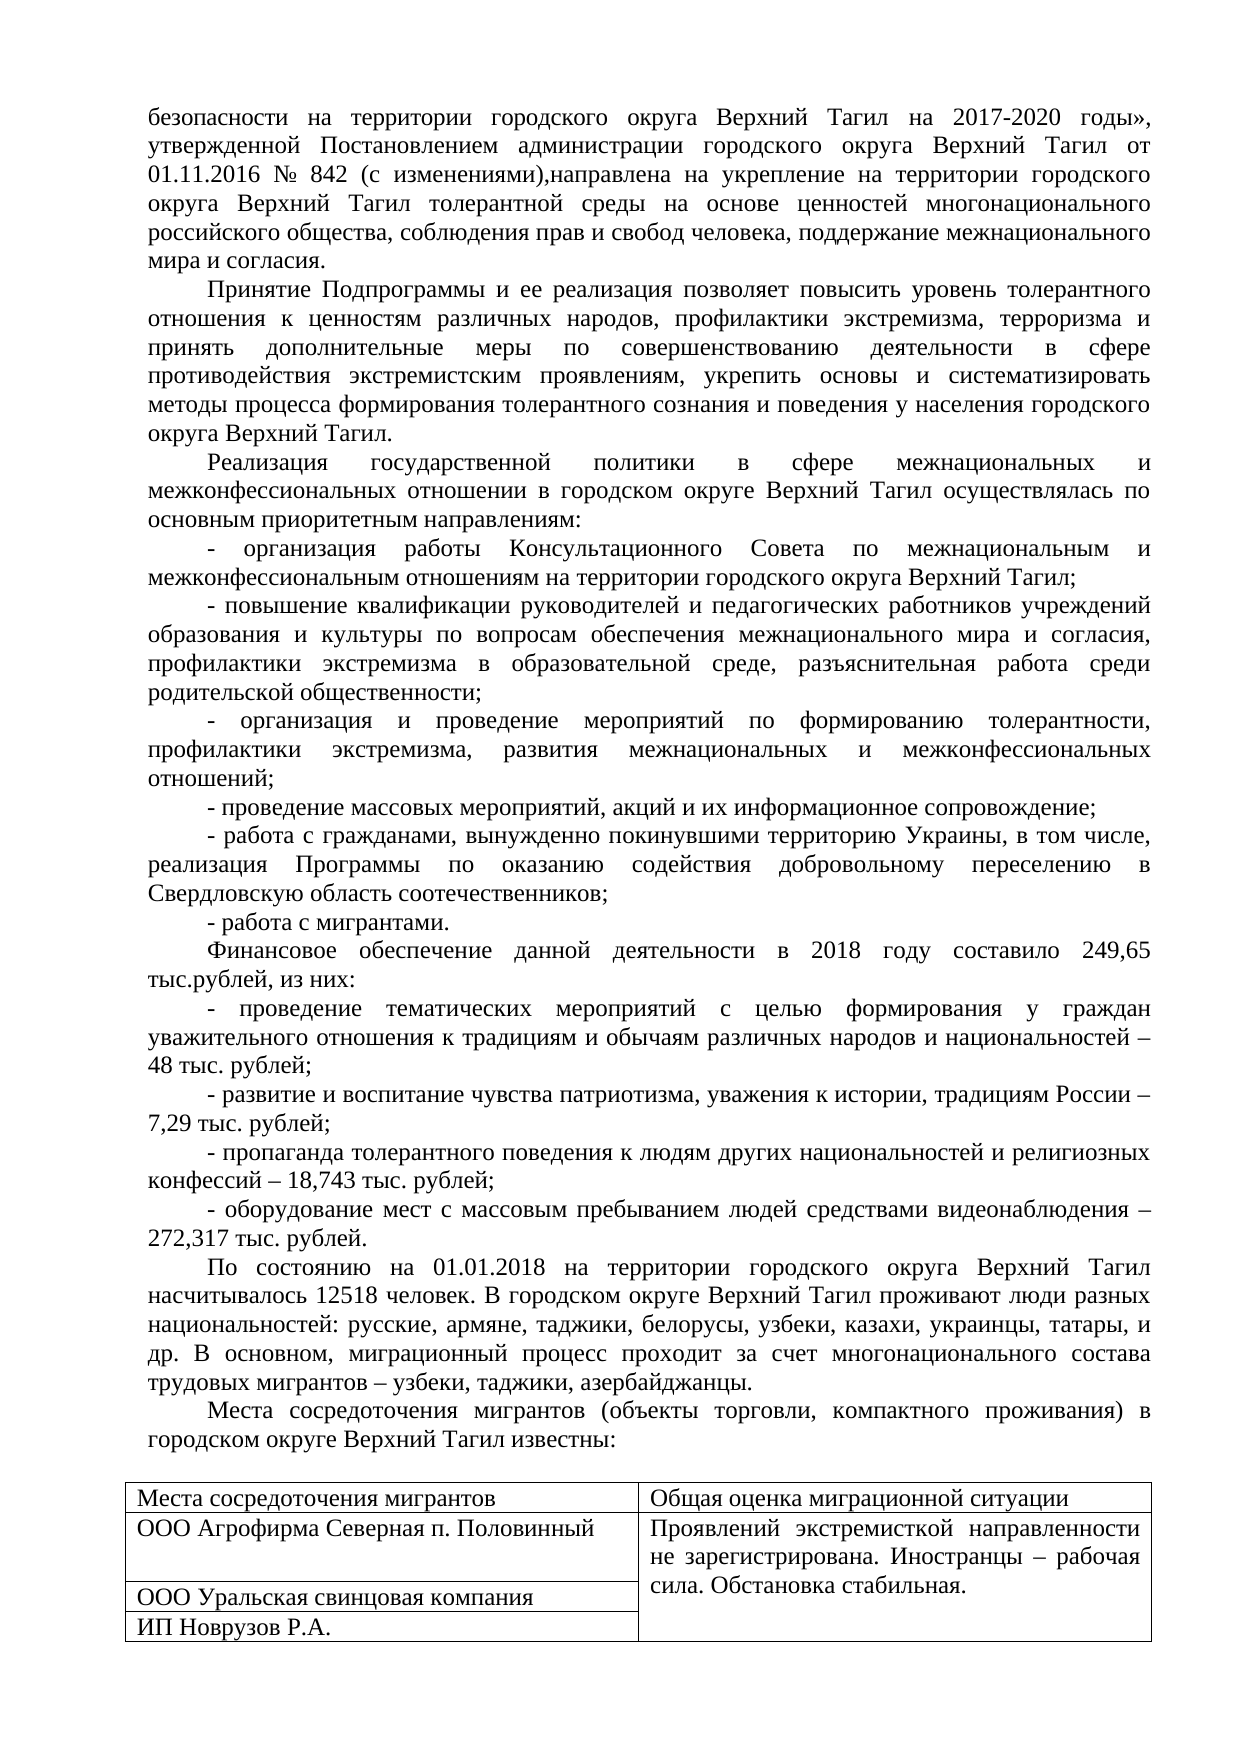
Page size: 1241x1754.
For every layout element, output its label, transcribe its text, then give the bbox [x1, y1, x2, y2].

table_header Места сосредоточения мигрантов [126, 1483, 638, 1512]
text Финансовое обеспечение данной деятельности в 2018 году составило 249,65 тыс.рублей, из них: [148, 936, 1152, 993]
text По состоянию на 01.01.2018 на территории городского округа Верхний Тагил насчитывалось 12518 человек. В городском округе Верхний Тагил проживают люди разных национальностей: русские, армяне, таджики, белорусы, узбеки, казахи, украинцы, татары, и др. В основном, миграционный процесс проходит за счет многонационального состава трудовых мигрантов – узбеки, таджики, азербайджанцы. [148, 1252, 1152, 1396]
text - работа с мигрантами. [148, 907, 1152, 936]
text - проведение массовых мероприятий, акций и их информационное сопровождение; [148, 792, 1152, 821]
text - организация работы Консультационного Совета по межнациональным и межконфессиональным отношениям на территории городского округа Верхний Тагил; [148, 533, 1152, 591]
text - организация и проведение мероприятий по формированию толерантности, профилактики экстремизма, развития межнациональных и межконфессиональных отношений; [148, 706, 1152, 792]
text Места сосредоточения мигрантов (объекты торговли, компактного проживания) в городском округе Верхний Тагил известны: [148, 1396, 1152, 1453]
text - оборудование мест с массовым пребыванием людей средствами видеонаблюдения – 272,317 тыс. рублей. [148, 1194, 1152, 1252]
table_cell ООО Агрофирма Северная п. Половинный [126, 1513, 638, 1581]
text - развитие и воспитание чувства патриотизма, уважения к истории, традициям России – 7,29 тыс. рублей; [148, 1079, 1152, 1137]
table_cell ООО Уральская свинцовая компания [126, 1582, 638, 1611]
text Принятие Подпрограммы и ее реализация позволяет повысить уровень толерантного отношения к ценностям различных народов, профилактики экстремизма, терроризма и принять дополнительные меры по совершенствованию деятельности в сфере противодействия экстремистским проявлениям, укрепить основы и систематизировать методы процесса формирования толерантного сознания и поведения у населения городского округа Верхний Тагил. [148, 274, 1152, 447]
text - повышение квалификации руководителей и педагогических работников учреждений образования и культуры по вопросам обеспечения межнационального мира и согласия, профилактики экстремизма в образовательной среде, разъяснительная работа среди родительской общественности; [148, 591, 1152, 706]
text Реализация государственной политики в сфере межнациональных и межконфессиональных отношении в городском округе Верхний Тагил осуществлялась по основным приоритетным направлениям: [148, 447, 1152, 533]
table_header Общая оценка миграционной ситуации [639, 1483, 1151, 1512]
text - пропаганда толерантного поведения к людям других национальностей и религиозных конфессий – 18,743 тыс. рублей; [148, 1137, 1152, 1194]
text - работа с гражданами, вынужденно покинувшими территорию Украины, в том числе, реализация Программы по оказанию содействия добровольному переселению в Свердловскую область соотечественников; [148, 821, 1152, 907]
table_cell ИП Новрузов Р.А. [126, 1612, 638, 1641]
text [148, 102, 1152, 274]
text - проведение тематических мероприятий с целью формирования у граждан уважительного отношения к традициям и обычаям различных народов и национальностей – 48 тыс. рублей; [148, 993, 1152, 1079]
table_cell Проявлений экстремисткой направленности не зарегистрирована. Иностранцы – рабочая сила. Обстановка стабильная. [639, 1513, 1151, 1641]
